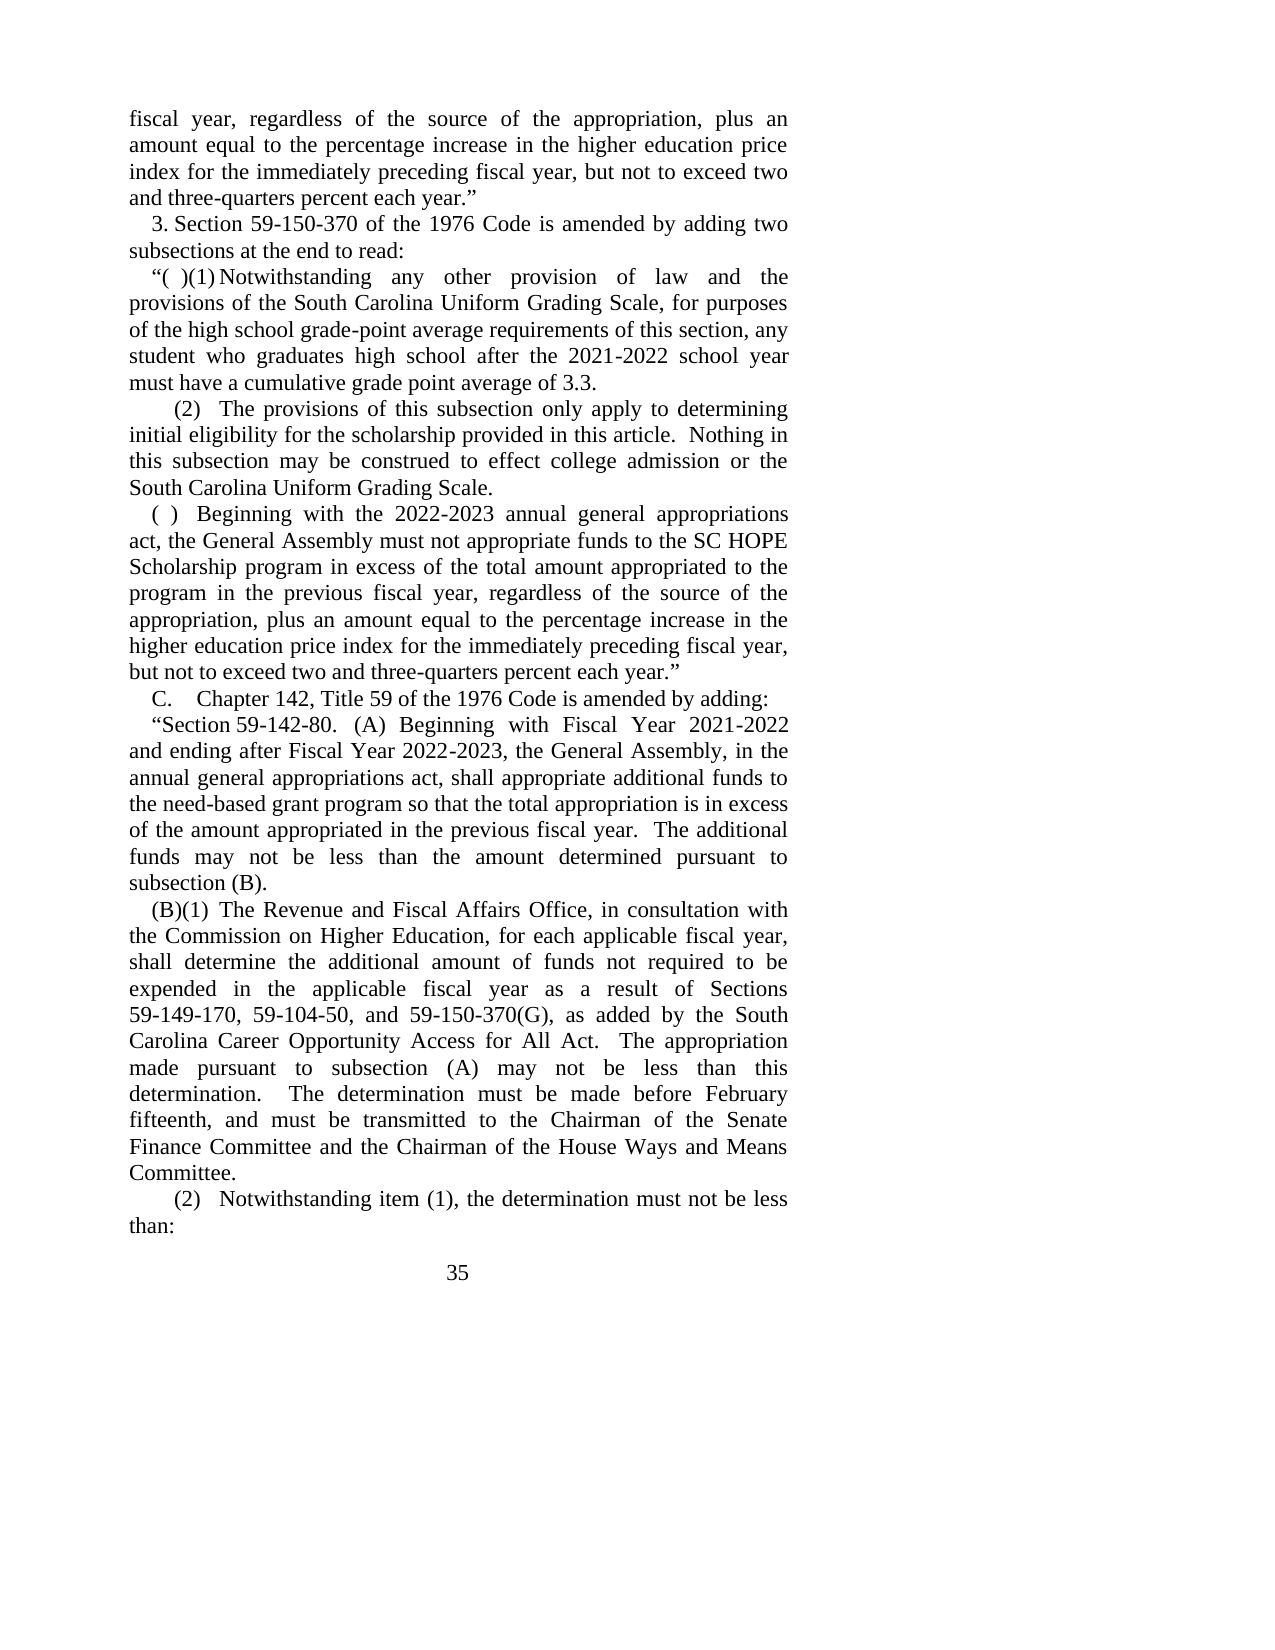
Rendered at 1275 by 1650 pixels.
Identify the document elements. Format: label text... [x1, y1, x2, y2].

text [129, 105, 789, 210]
text (2) The provisions of this subsection only apply to determining initial eligibility for the scholarship provided in this article. Nothing in this subsection may be construed to effect college admission or the South Carolina Uniform Grading Scale. [129, 395, 789, 500]
text (B)(1) The Revenue and Fiscal Affairs Office, in consultation with the Commission on Higher Education, for each applicable fiscal year, shall determine the additional amount of funds not required to be expended in the applicable fiscal year as a result of Sections 59-149-170, 59-104-50, and 59-150-370(G), as added by the South Carolina Career Opportunity Access for All Act. The appropriation made pursuant to subsection (A) may not be less than this determination. The determination must be made before February fifteenth, and must be transmitted to the Chairman of the Senate Finance Committee and the Chairman of the House Ways and Means Committee. [129, 896, 789, 1186]
text C. Chapter 142, Title 59 of the 1976 Code is amended by adding: [129, 685, 789, 711]
text “( )(1) Notwithstanding any other provision of law and the provisions of the South Carolina Uniform Grading Scale, for purposes of the high school grade-point average requirements of this section, any student who graduates high school after the 2021-2022 school year must have a cumulative grade point average of 3.3. [129, 263, 789, 395]
text 3. Section 59-150-370 of the 1976 Code is amended by adding two subsections at the end to read: [129, 210, 789, 263]
text “Section 59-142-80. (A) Beginning with Fiscal Year 2021-2022 and ending after Fiscal Year 2022-2023, the General Assembly, in the annual general appropriations act, shall appropriate additional funds to the need-based grant program so that the total appropriation is in excess of the amount appropriated in the previous fiscal year. The additional funds may not be less than the amount determined pursuant to subsection (B). [129, 711, 789, 896]
text (2) Notwithstanding item (1), the determination must not be less than: [129, 1186, 789, 1238]
text ( ) Beginning with the 2022-2023 annual general appropriations act, the General Assembly must not appropriate funds to the SC HOPE Scholarship program in excess of the total amount appropriated to the program in the previous fiscal year, regardless of the source of the appropriation, plus an amount equal to the percentage increase in the higher education price index for the immediately preceding fiscal year, but not to exceed two and three-quarters percent each year.” [129, 500, 789, 685]
